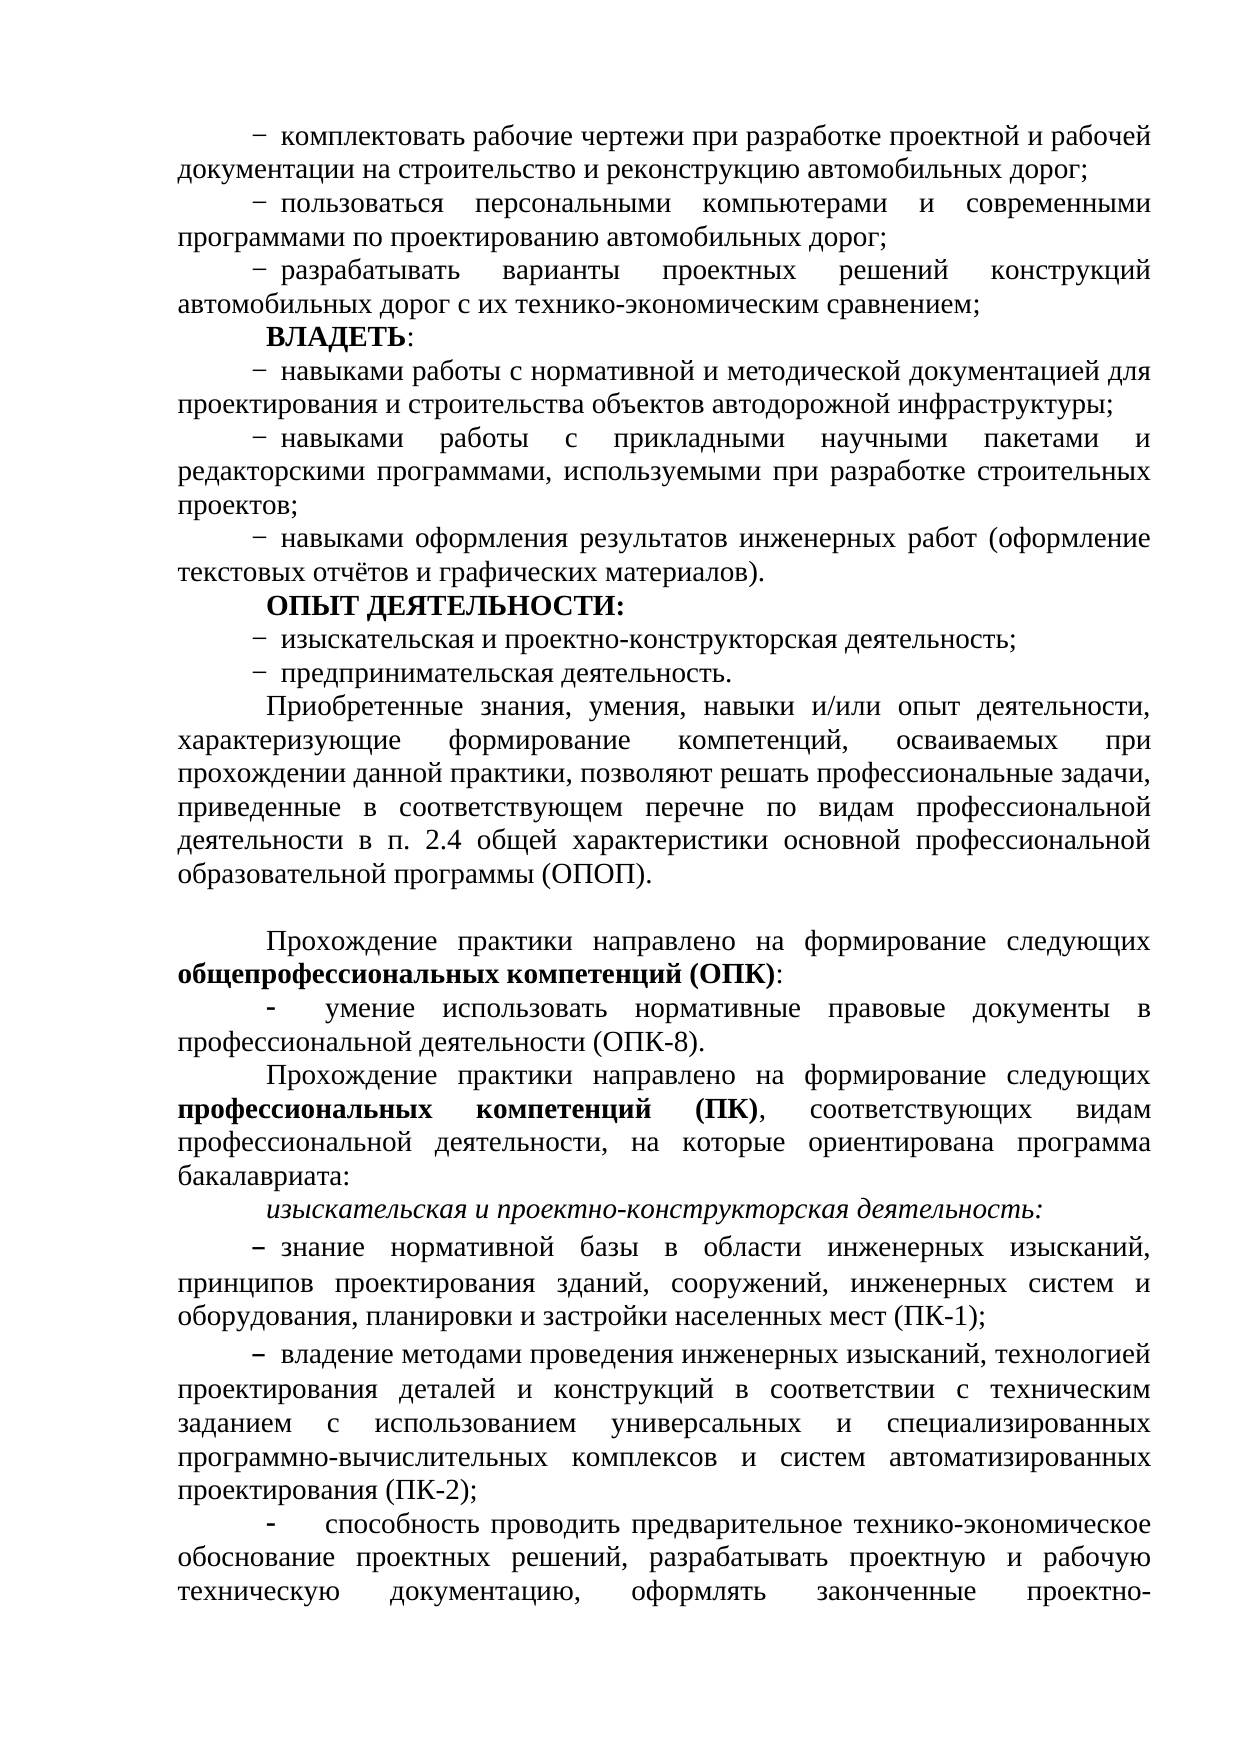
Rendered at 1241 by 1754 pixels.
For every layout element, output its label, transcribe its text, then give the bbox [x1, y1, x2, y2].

text Прохождение практики направлено на формирование следующих профессиональных компетенций (ПК), соответствующих видам профессиональной деятельности, на которые ориентирована программа бакалавриата: [177, 1057, 1152, 1192]
text Приобретенные знания, умения, навыки и/или опыт деятельности, характеризующие формирование компетенций, осваиваемых при прохождении данной практики, позволяют решать профессиональные задачи, приведенные в соответствующем перечне по видам профессиональной деятельности в п. 2.4 общей характеристики основной профессиональной образовательной программы (ОПОП). [177, 688, 1152, 889]
text ОПЫТ ДЕЯТЕЛЬНОСТИ: [177, 588, 1152, 621]
list навыками работы с прикладными научными пакетами и редакторскими программами, используемыми при разработке строительных проектов; [177, 420, 1152, 521]
list пользоваться персональными компьютерами и современными программами по проектированию автомобильных дорог; [177, 185, 1152, 252]
list знание нормативной базы в области инженерных изысканий, принципов проектирования зданий, сооружений, инженерных систем и оборудования, планировки и застройки населенных мест (ПК-1); [177, 1225, 1152, 1332]
list навыками работы с нормативной и методической документацией для проектирования и строительства объектов автодорожной инфраструктуры; [177, 353, 1152, 420]
list предпринимательская деятельность. [177, 655, 1152, 688]
list разрабатывать варианты проектных решений конструкций автомобильных дорог с их технико-экономическим сравнением; [177, 252, 1152, 319]
text изыскательская и проектно-конструкторская деятельность: [177, 1192, 1152, 1225]
list владение методами проведения инженерных изысканий, технологией проектирования деталей и конструкций в соответствии с техническим заданием с использованием универсальных и специализированных программно-вычислительных комплексов и систем автоматизированных проектирования (ПК-2); [177, 1332, 1152, 1506]
list изыскательская и проектно-конструкторская деятельность; [177, 621, 1152, 655]
list навыками оформления результатов инженерных работ (оформление текстовых отчётов и графических материалов). [177, 521, 1152, 588]
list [177, 1506, 1152, 1606]
list комплектовать рабочие чертежи при разработке проектной и рабочей документации на строительство и реконструкцию автомобильных дорог; [177, 118, 1152, 185]
text ВЛАДЕТЬ: [177, 319, 1152, 353]
text Прохождение практики направлено на формирование следующих общепрофессиональных компетенций (ОПК): [177, 923, 1152, 990]
list умение использовать нормативные правовые документы в профессиональной деятельности (ОПК-8). [177, 990, 1152, 1057]
